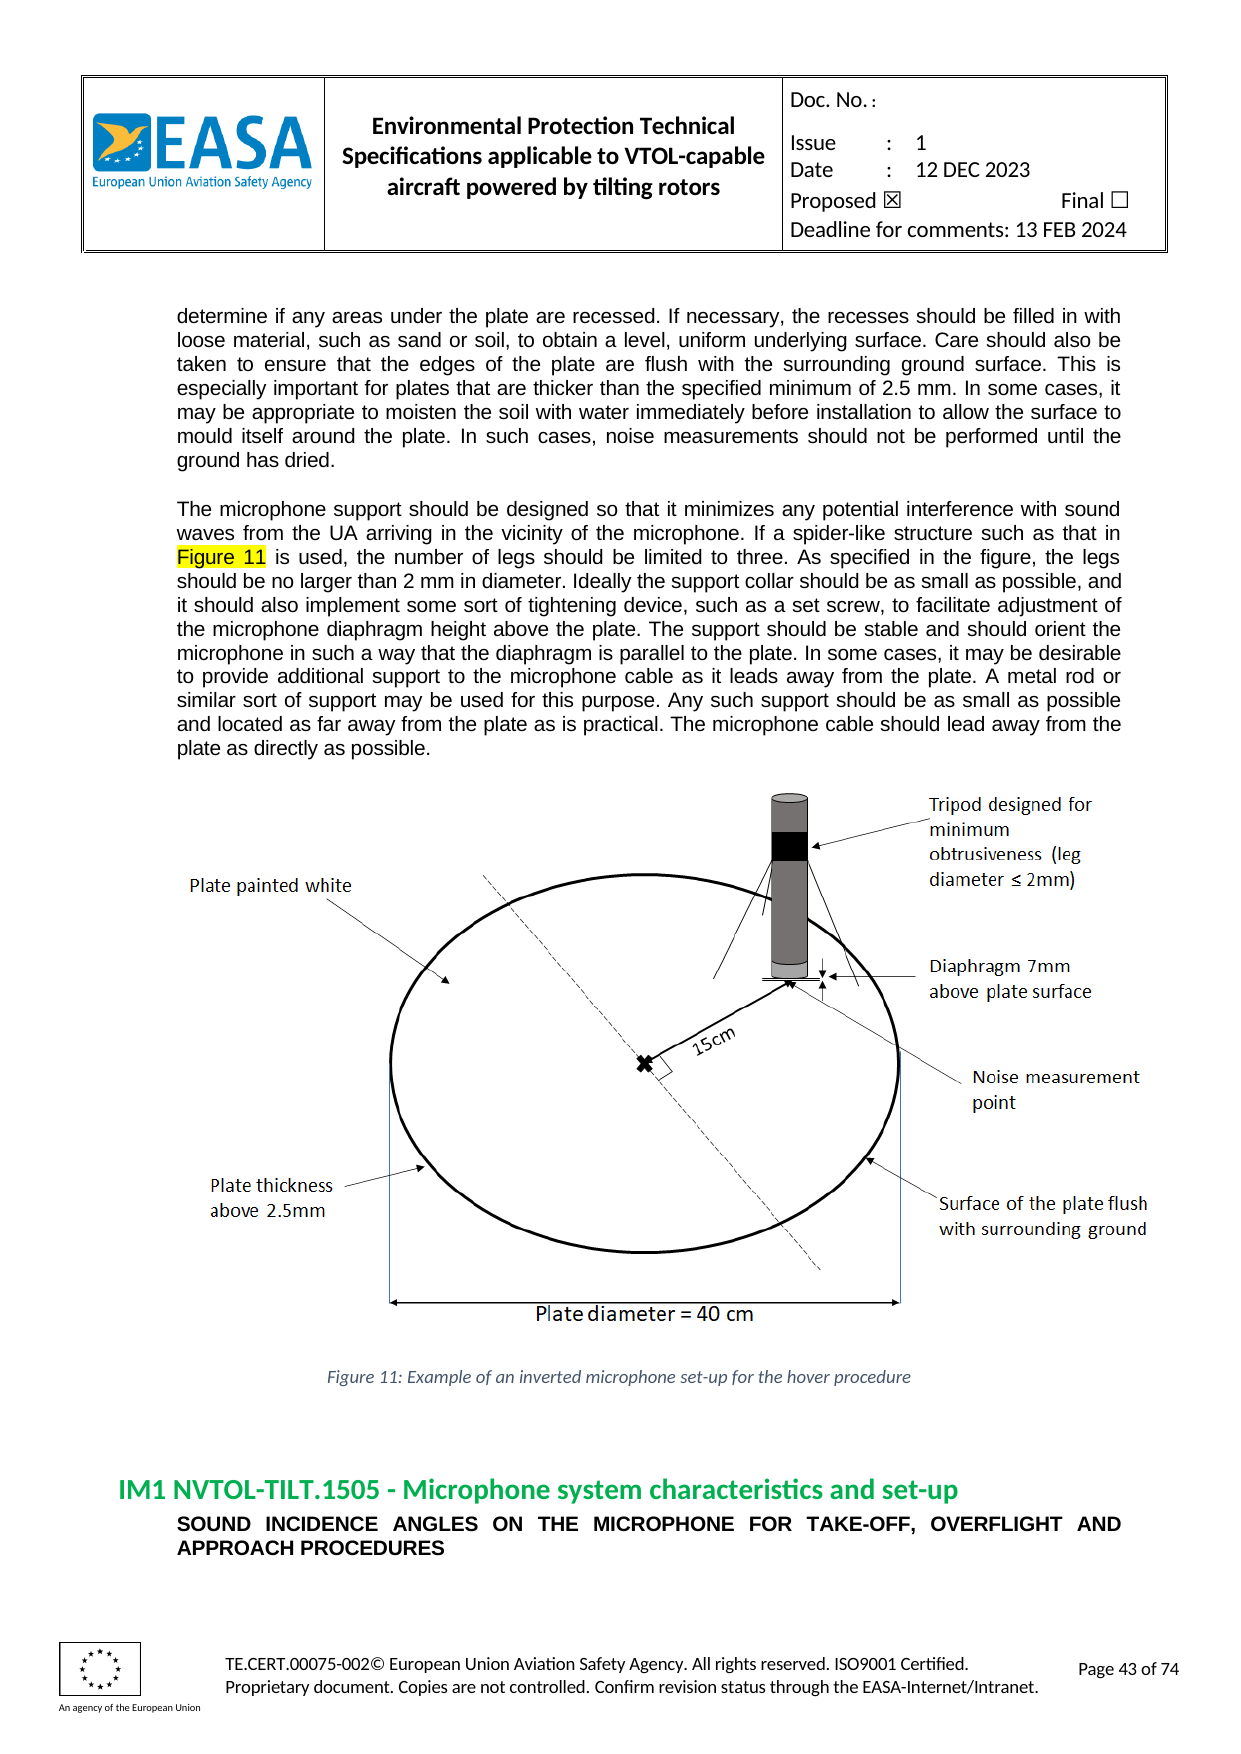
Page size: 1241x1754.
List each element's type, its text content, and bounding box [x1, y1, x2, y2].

text The microphone support should be designed so that it minimizes any potential interference with sound waves from the UA arriving in the vicinity of the microphone. If a spider-like structure such as that in Figure 11 is used, the number of legs should be limited to three. As specified in the figure, the legs should be no larger than 2 mm in diameter. Ideally the support collar should be as small as possible, and it should also implement some sort of tightening device, such as a set screw, to facilitate adjustment of the microphone diaphragm height above the plate. The support should be stable and should orient the microphone in such a way that the diaphragm is parallel to the plate. In some cases, it may be desirable to provide additional support to the microphone cable as it leads away from the plate. A metal rod or similar sort of support may be used for this purpose. Any such support should be as small as possible and located as far away from the plate as is practical. The microphone cable should lead away from the plate as directly as possible. [177, 497, 1122, 760]
text SOUND INCIDENCE ANGLES ON THE MICROPHONE FOR TAKE-OFF, OVERFLIGHT AND APPROACH PROCEDURES [177, 1512, 1122, 1560]
picture [93, 113, 312, 189]
picture [101, 124, 144, 157]
picture [284, 129, 296, 148]
subtitle IM1 NVTOL-TILT.1505 - Microphone system characteristics and set-up [118, 1471, 1122, 1506]
picture [60, 1643, 140, 1695]
picture [176, 785, 1181, 1341]
